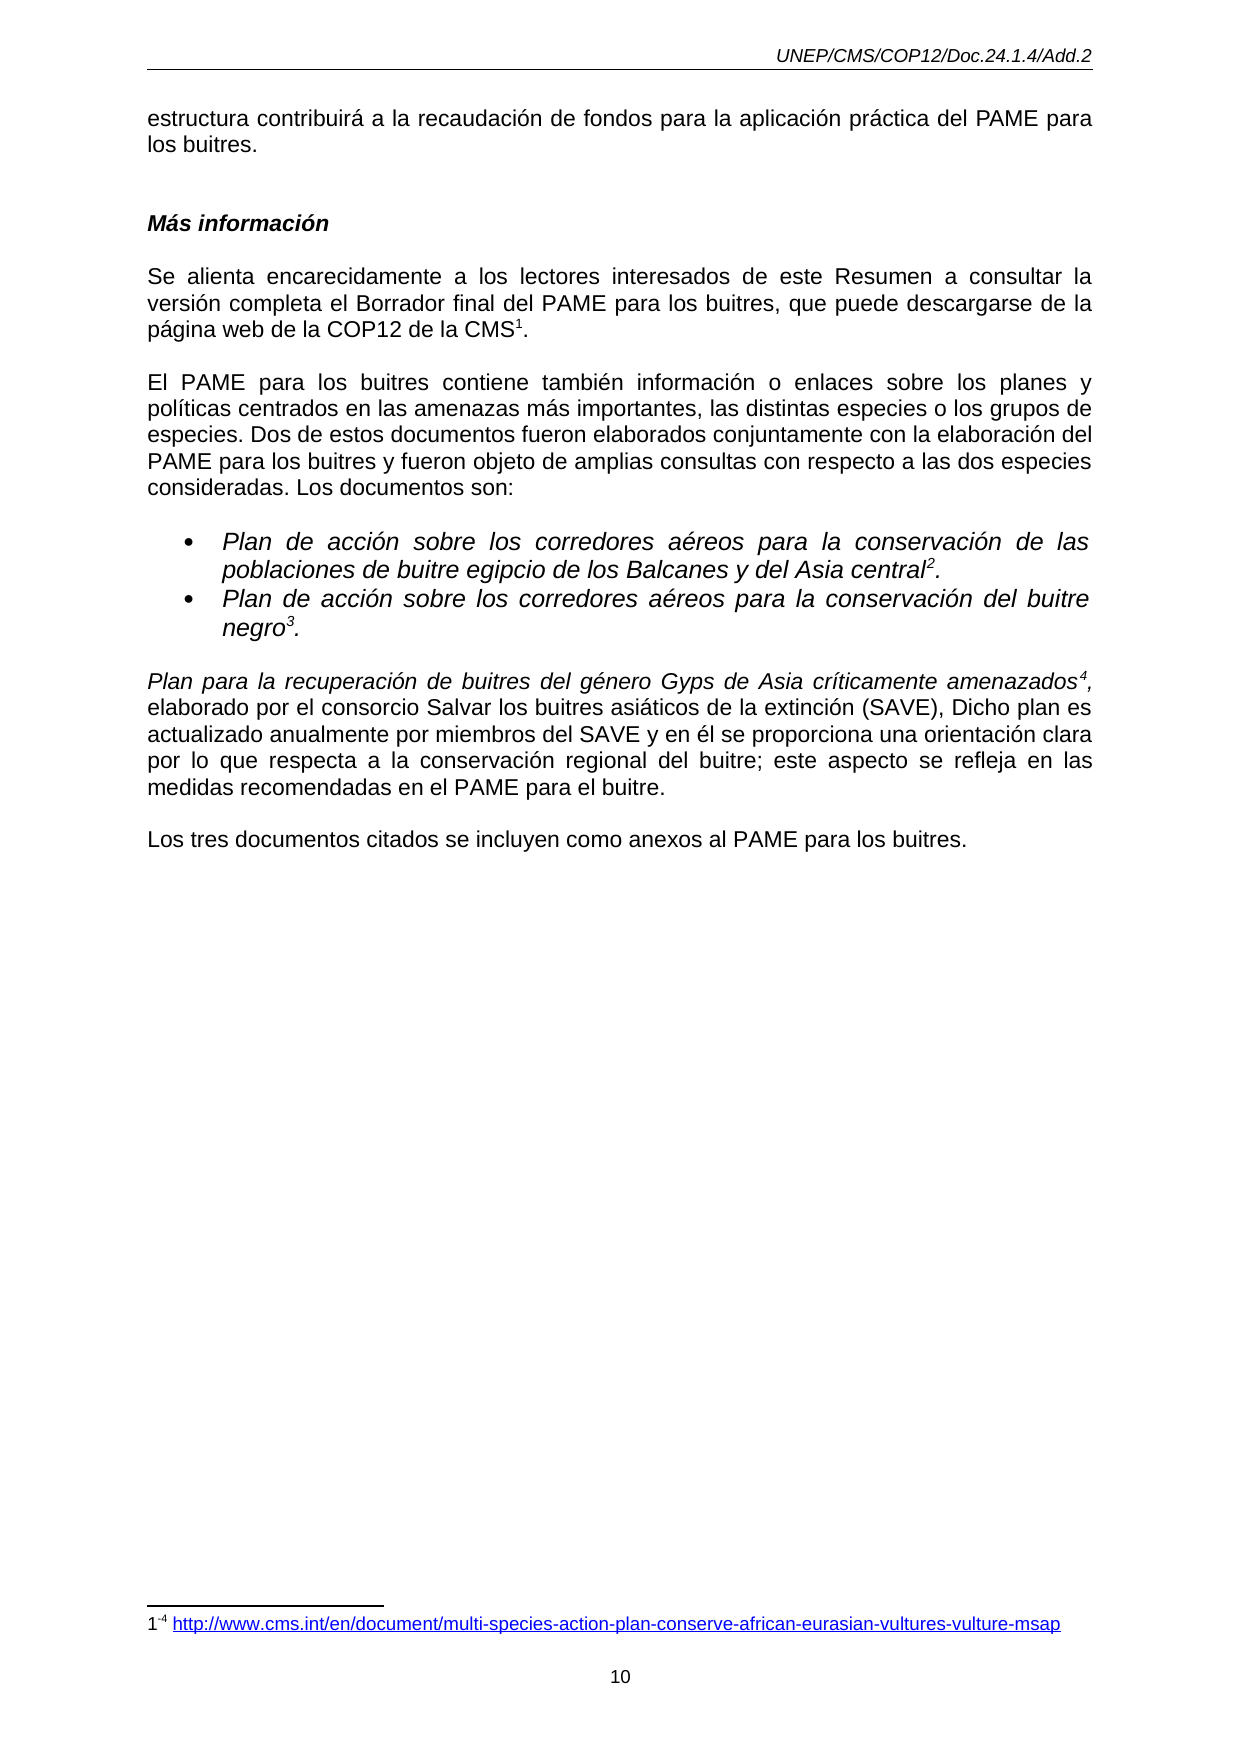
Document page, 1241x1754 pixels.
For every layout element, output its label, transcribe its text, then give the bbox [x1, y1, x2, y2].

list Plan de acción sobre los corredores aéreos para la conservación de las poblaciones de buitre egipcio de los Balcanes y del Asia central2. [184, 527, 1093, 584]
text El PAME para los buitres contiene también información o enlaces sobre los planes y políticas centrados en las amenazas más importantes, las distintas especies o los grupos de especies. Dos de estos documentos fueron elaborados conjuntamente con la elaboración del PAME para los buitres y fueron objeto de amplias consultas con respecto a las dos especies consideradas. Los documentos son: [147, 368, 1093, 500]
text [147, 105, 1093, 158]
text Se alienta encarecidamente a los lectores interesados de este Resumen a consultar la versión completa el Borrador final del PAME para los buitres, que puede descargarse de la página web de la COP12 de la CMS. [147, 263, 1093, 342]
list Plan de acción sobre los corredores aéreos para la conservación del buitre negro3. [184, 584, 1093, 642]
text Plan para la recuperación de buitres del género Gyps de Asia críticamente amenazados4, elaborado por el consorcio Salvar los buitres asiáticos de la extinción (SAVE), Dicho plan es actualizado anualmente por miembros del SAVE y en él se proporciona una orientación clara por lo que respecta a la conservación regional del buitre; este aspecto se refleja en las medidas recomendadas en el PAME para el buitre. [147, 668, 1093, 800]
text Los tres documentos citados se incluyen como anexos al PAME para los buitres. [147, 826, 1093, 852]
text Más información [147, 210, 1093, 237]
